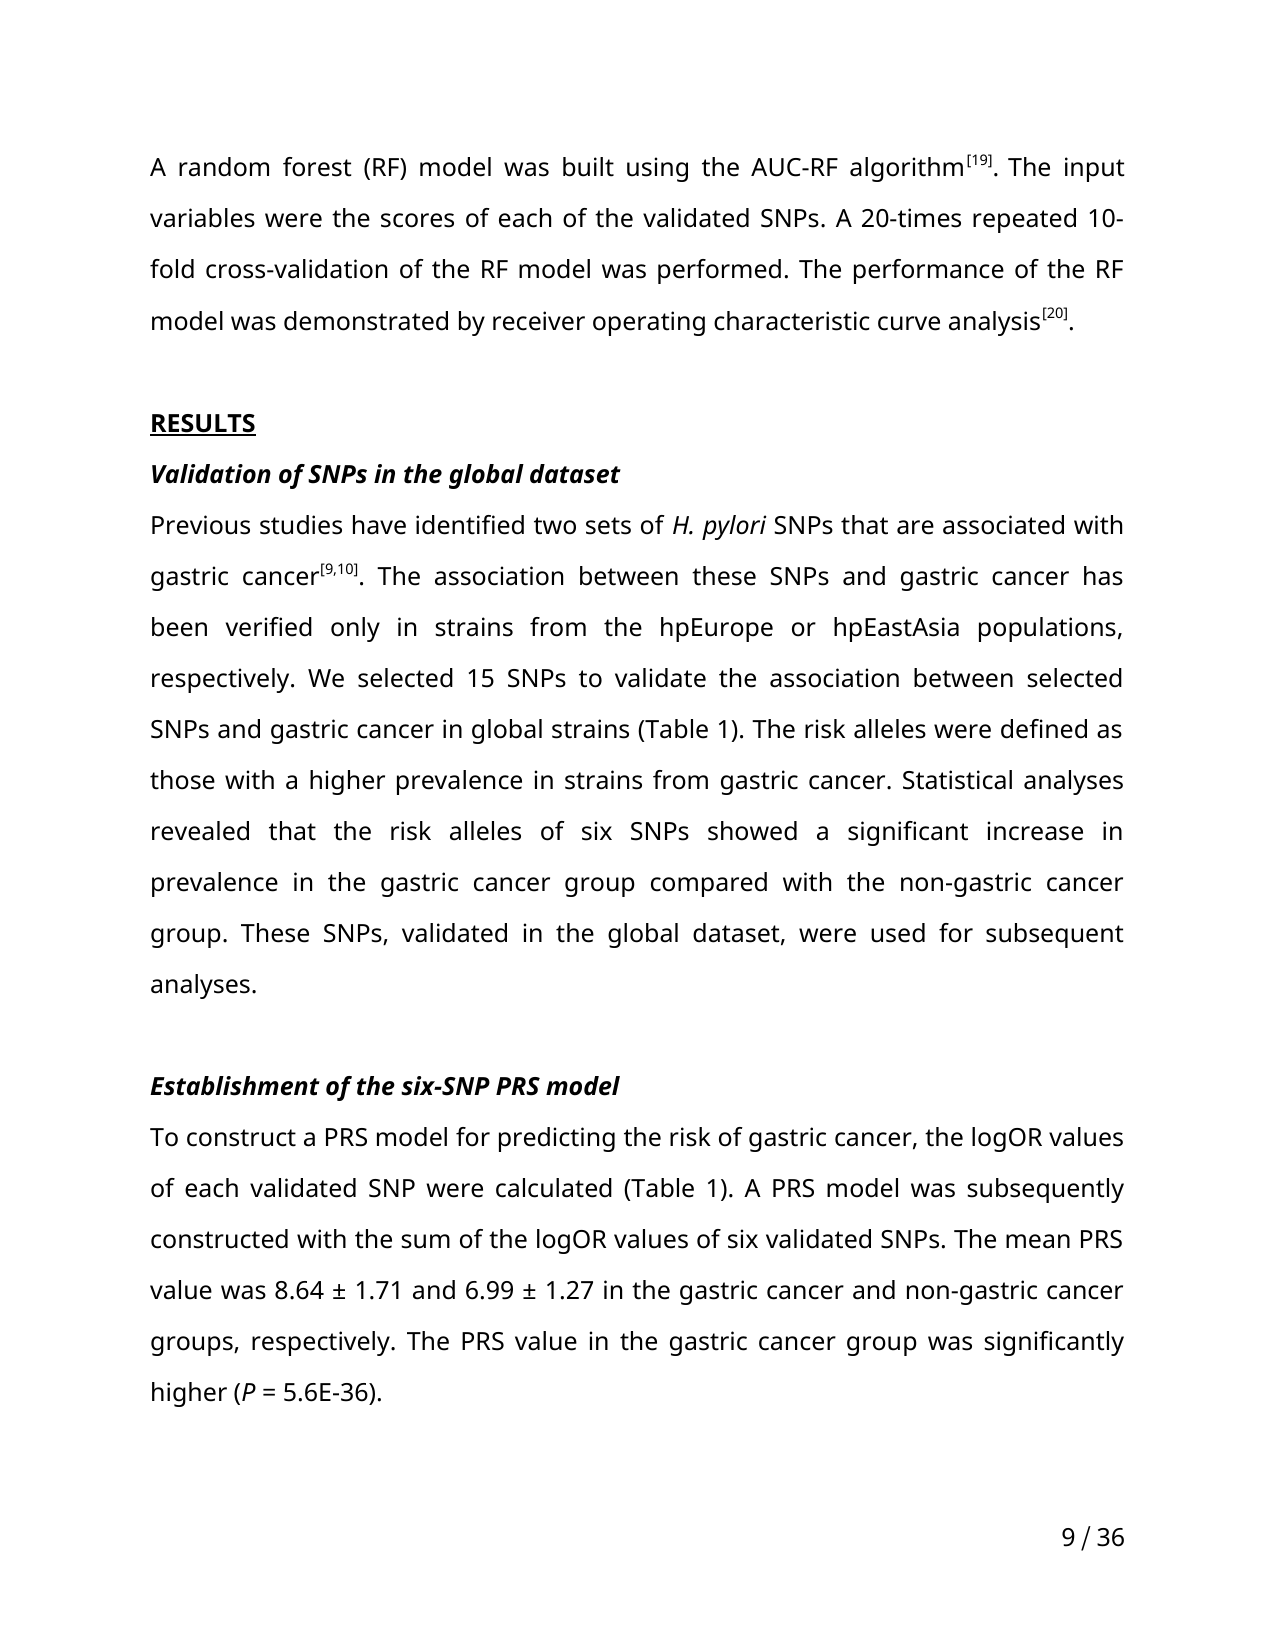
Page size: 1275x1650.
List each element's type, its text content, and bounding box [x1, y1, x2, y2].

text To construct a PRS model for predicting the risk of gastric cancer, the logOR values of each validated SNP were calculated (Table 1). A PRS model was subsequently constructed with the sum of the logOR values of six validated SNPs. The mean PRS value was 8.64 ± 1.71 and 6.99 ± 1.27 in the gastric cancer and non-gastric cancer groups, respectively. The PRS value in the gastric cancer group was significantly higher (P = 5.6E-36). [150, 1120, 1125, 1409]
text A random forest (RF) model was built using the AUC-RF algorithm[19]. The input variables were the scores of each of the validated SNPs. A 20-times repeated 10-fold cross-validation of the RF model was performed. The performance of the RF model was demonstrated by receiver operating characteristic curve analysis[20]. [150, 150, 1125, 337]
text RESULTS [150, 405, 1125, 439]
text Previous studies have identified two sets of H. pylori SNPs that are associated with gastric cancer[9,10]. The association between these SNPs and gastric cancer has been verified only in strains from the hpEurope or hpEastAsia populations, respectively. We selected 15 SNPs to validate the association between selected SNPs and gastric cancer in global strains (Table 1). The risk alleles were defined as those with a higher prevalence in strains from gastric cancer. Statistical analyses revealed that the risk alleles of six SNPs showed a significant increase in prevalence in the gastric cancer group compared with the non-gastric cancer group. These SNPs, validated in the global dataset, were used for subsequent analyses. [150, 507, 1125, 1001]
text Validation of SNPs in the global dataset [150, 456, 1125, 490]
text Establishment of the six-SNP PRS model [150, 1069, 1125, 1103]
